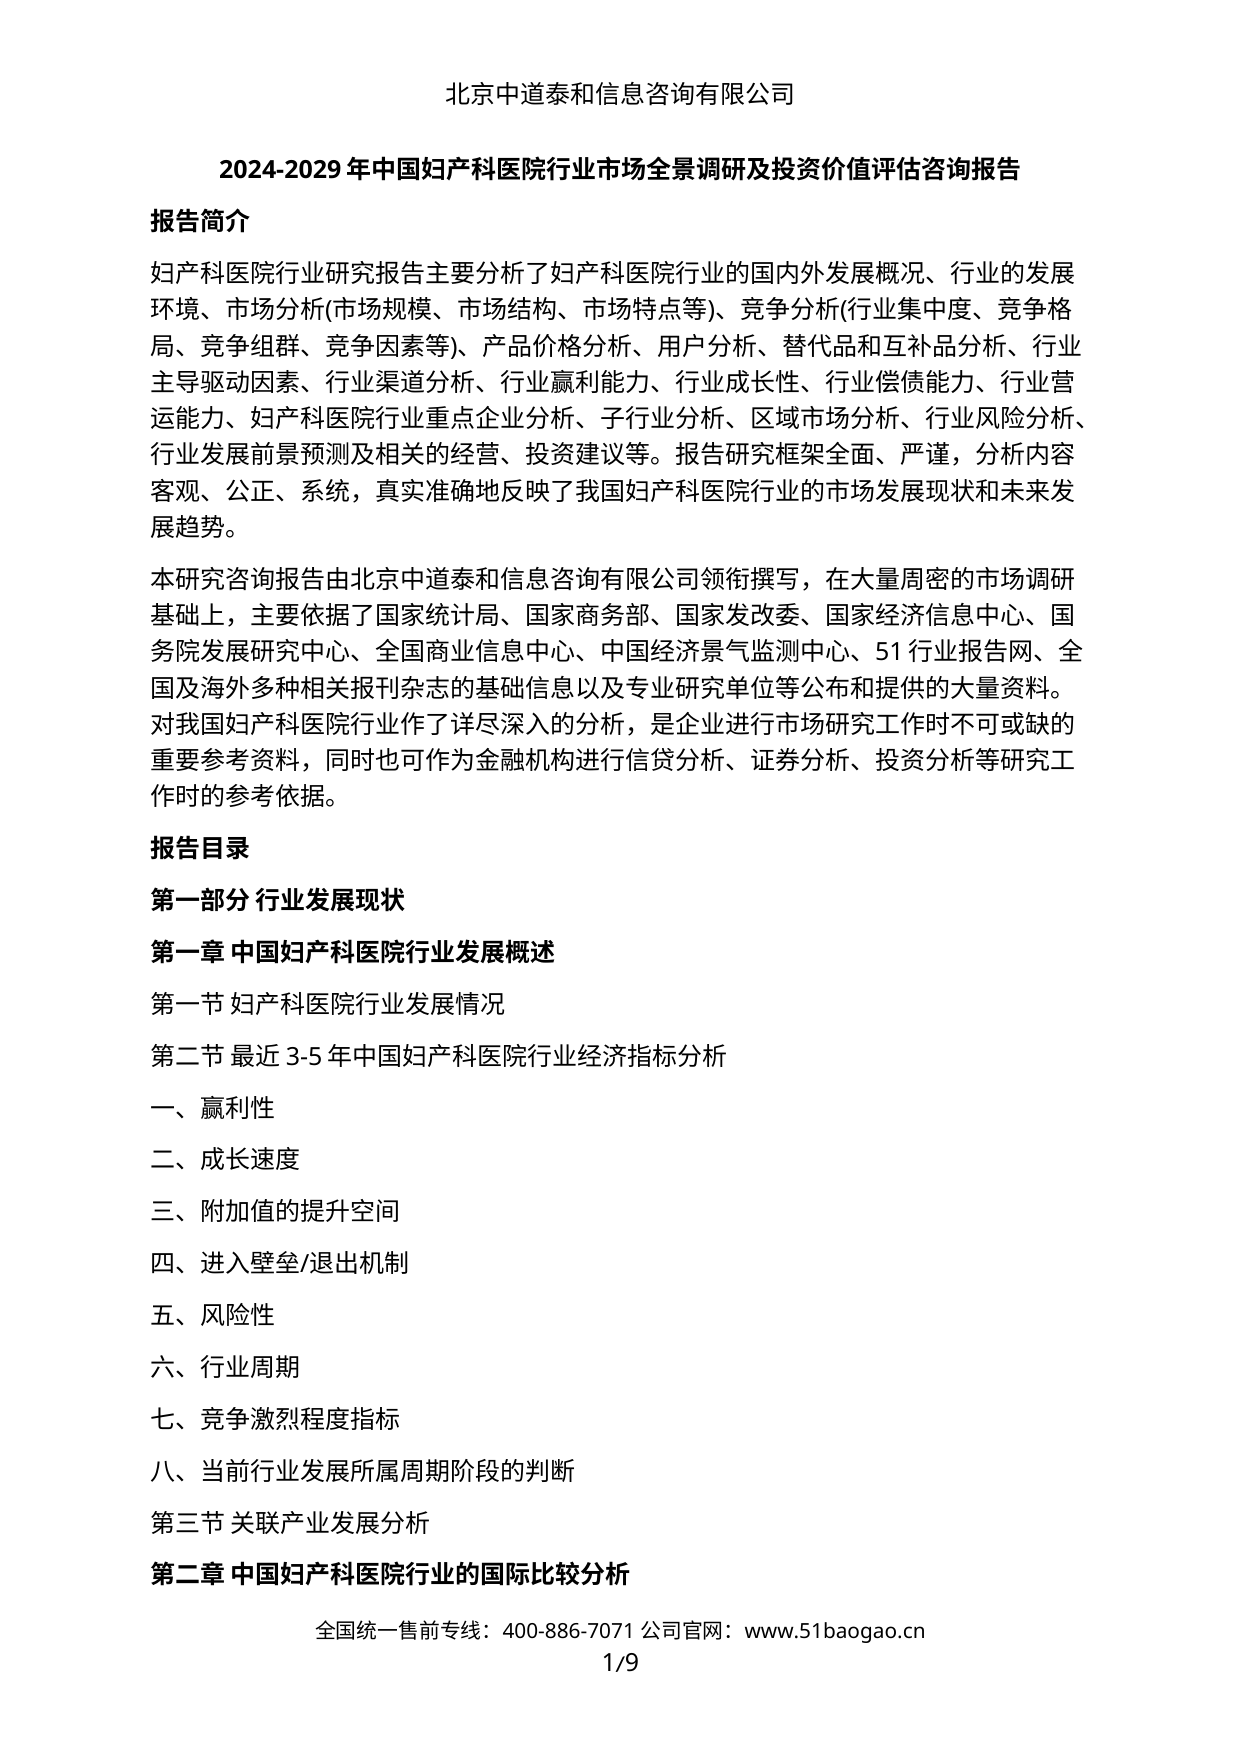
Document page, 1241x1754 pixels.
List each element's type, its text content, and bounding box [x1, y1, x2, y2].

text 报告简介 [150, 202, 1090, 238]
text 2024-2029年中国妇产科医院行业市场全景调研及投资价值评估咨询报告 [150, 150, 1090, 186]
text 第二节 最近3-5年中国妇产科医院行业经济指标分析 [150, 1036, 1090, 1072]
text 第一部分 行业发展现状 [150, 881, 1090, 917]
text 第一节 妇产科医院行业发展情况 [150, 984, 1090, 1021]
text 四、进入壁垒/退出机制 [150, 1244, 1090, 1280]
text 报告目录 [150, 829, 1090, 865]
text 一、赢利性 [150, 1088, 1090, 1124]
text 六、行业周期 [150, 1347, 1090, 1384]
text 第二章 中国妇产科医院行业的国际比较分析 [150, 1555, 1090, 1591]
text 妇产科医院行业研究报告主要分析了妇产科医院行业的国内外发展概况、行业的发展环境、市场分析(市场规模、市场结构、市场特点等)、竞争分析(行业集中度、竞争格局、竞争组群、竞争因素等)、产品价格分析、用户分析、替代品和互补品分析、行业主导驱动因素、行业渠道分析、行业赢利能力、行业成长性、行业偿债能力、行业营运能力、妇产科医院行业重点企业分析、子行业分析、区域市场分析、行业风险分析、行业发展前景预测及相关的经营、投资建议等。报告研究框架全面、严谨，分析内容客观、公正、系统，真实准确地反映了我国妇产科医院行业的市场发展现状和未来发展趋势。 [150, 254, 1090, 544]
text 第三节 关联产业发展分析 [150, 1503, 1090, 1539]
text 本研究咨询报告由北京中道泰和信息咨询有限公司领衔撰写，在大量周密的市场调研基础上，主要依据了国家统计局、国家商务部、国家发改委、国家经济信息中心、国务院发展研究中心、全国商业信息中心、中国经济景气监测中心、51行业报告网、全国及海外多种相关报刊杂志的基础信息以及专业研究单位等公布和提供的大量资料。对我国妇产科医院行业作了详尽深入的分析，是企业进行市场研究工作时不可或缺的重要参考资料，同时也可作为金融机构进行信贷分析、证券分析、投资分析等研究工作时的参考依据。 [150, 559, 1090, 813]
text 三、附加值的提升空间 [150, 1192, 1090, 1228]
text 七、竞争激烈程度指标 [150, 1399, 1090, 1436]
text 五、风险性 [150, 1296, 1090, 1332]
text 二、成长速度 [150, 1140, 1090, 1176]
text 八、当前行业发展所属周期阶段的判断 [150, 1451, 1090, 1487]
text 第一章 中国妇产科医院行业发展概述 [150, 932, 1090, 969]
